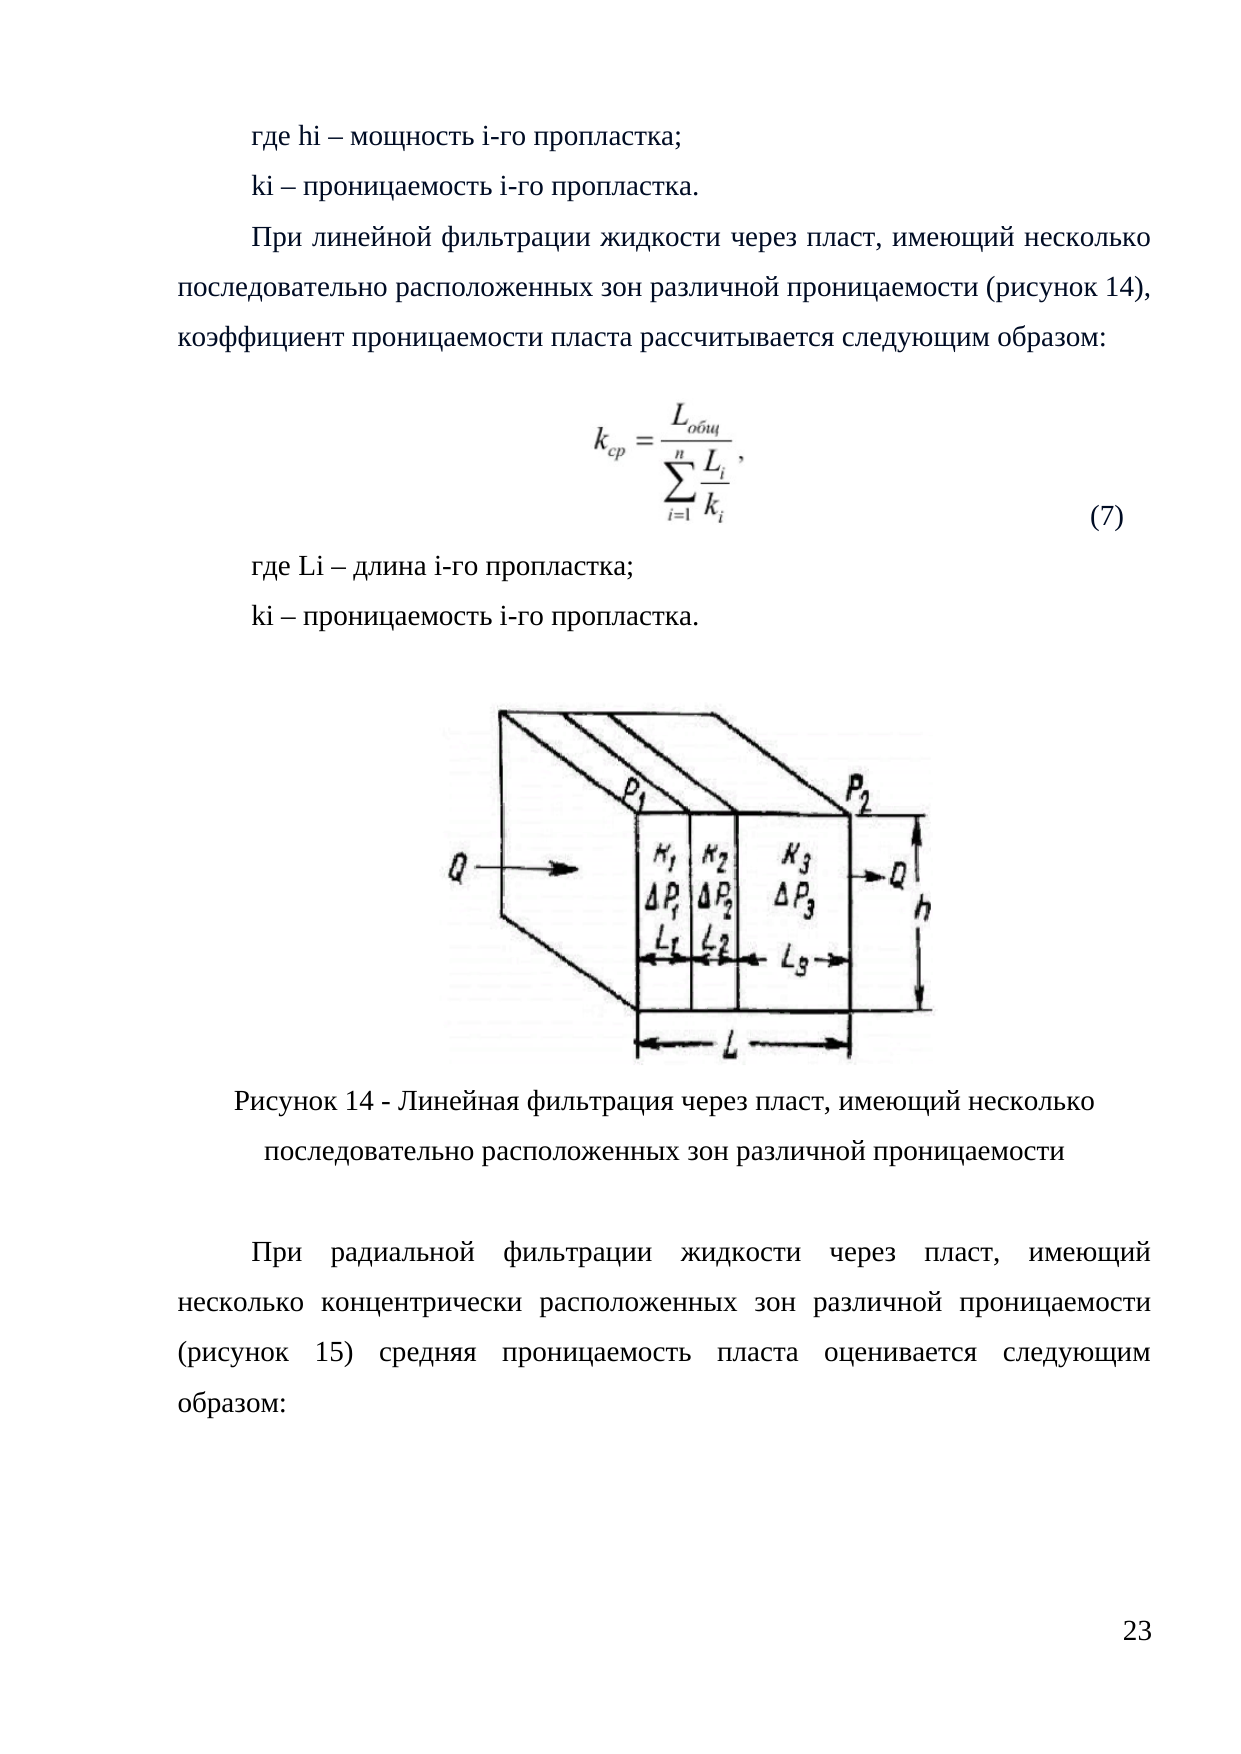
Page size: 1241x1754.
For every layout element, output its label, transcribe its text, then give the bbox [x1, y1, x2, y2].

picture [573, 398, 764, 525]
text ki – проницаемость i-го пропластка. [177, 168, 1152, 202]
text ki – проницаемость i-го пропластка. [177, 598, 1152, 632]
text где hi – мощность i-го пропластка; [177, 118, 1152, 152]
picture [427, 698, 976, 1066]
text При линейной фильтрации жидкости через пласт, имеющий несколько последовательно расположенных зон различной проницаемости (рисунок 14), коэффициент проницаемости пласта рассчитывается следующим образом: [177, 219, 1152, 353]
text где Li – длина i-го пропластка; [177, 548, 1152, 581]
text Рисунок 14 - Линейная фильтрация через пласт, имеющий несколько последовательно расположенных зон различной проницаемости [177, 1083, 1152, 1167]
text При радиальной фильтрации жидкости через пласт, имеющий несколько концентрически расположенных зон различной проницаемости (рисунок 15) средняя проницаемость пласта оценивается следующим образом: [177, 1234, 1152, 1418]
